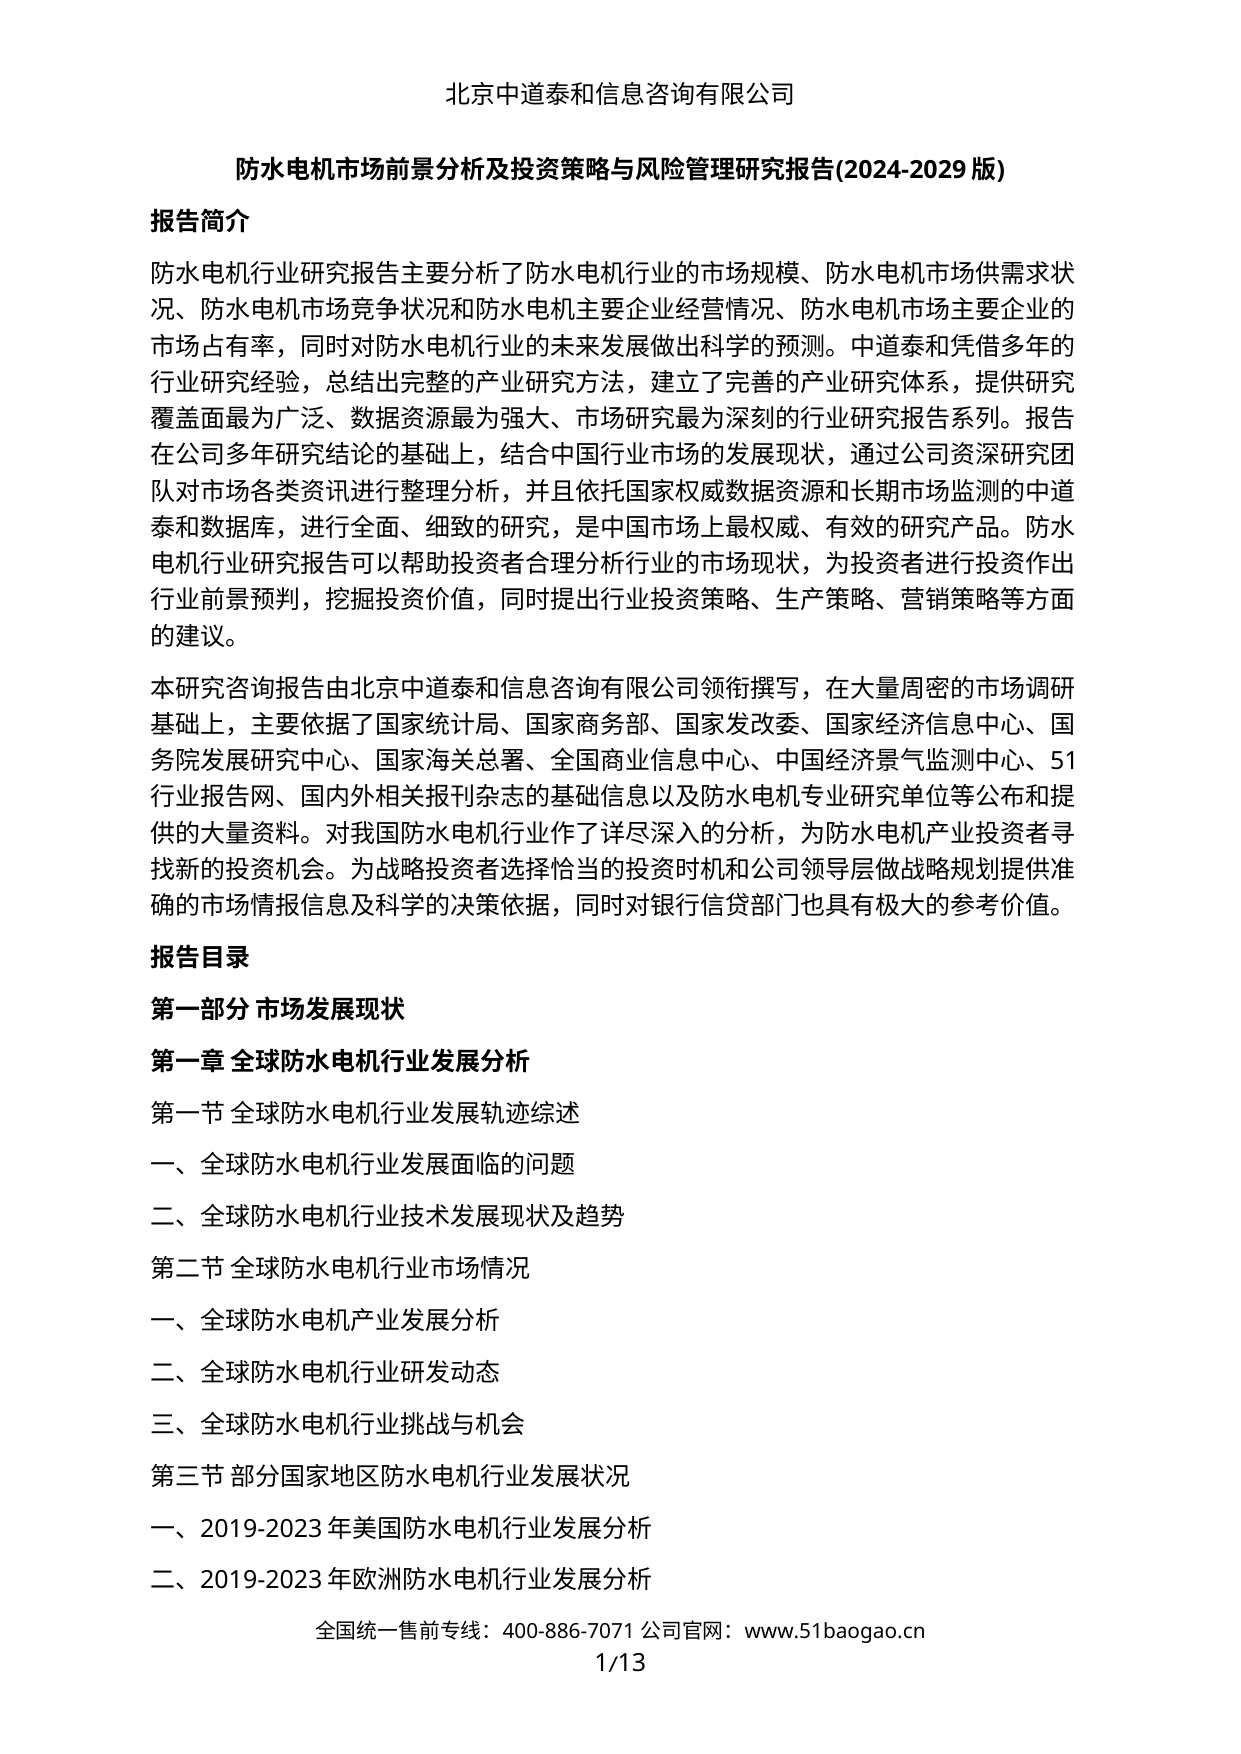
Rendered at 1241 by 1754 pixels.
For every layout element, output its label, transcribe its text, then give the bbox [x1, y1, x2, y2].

text 二、全球防水电机行业研发动态 [150, 1352, 1090, 1389]
text 第一节 全球防水电机行业发展轨迹综述 [150, 1093, 1090, 1129]
text 防水电机行业研究报告主要分析了防水电机行业的市场规模、防水电机市场供需求状况、防水电机市场竞争状况和防水电机主要企业经营情况、防水电机市场主要企业的市场占有率，同时对防水电机行业的未来发展做出科学的预测。中道泰和凭借多年的行业研究经验，总结出完整的产业研究方法，建立了完善的产业研究体系，提供研究覆盖面最为广泛、数据资源最为强大、市场研究最为深刻的行业研究报告系列。报告在公司多年研究结论的基础上，结合中国行业市场的发展现状，通过公司资深研究团队对市场各类资讯进行整理分析，并且依托国家权威数据资源和长期市场监测的中道泰和数据库，进行全面、细致的研究，是中国市场上最权威、有效的研究产品。防水电机行业研究报告可以帮助投资者合理分析行业的市场现状，为投资者进行投资作出行业前景预判，挖掘投资价值，同时提出行业投资策略、生产策略、营销策略等方面的建议。 [150, 254, 1090, 652]
text 一、2019-2023年美国防水电机行业发展分析 [150, 1508, 1090, 1544]
text 一、全球防水电机产业发展分析 [150, 1301, 1090, 1337]
text 第三节 部分国家地区防水电机行业发展状况 [150, 1456, 1090, 1492]
text 报告简介 [150, 202, 1090, 238]
text 二、全球防水电机行业技术发展现状及趋势 [150, 1197, 1090, 1233]
text 第二节 全球防水电机行业市场情况 [150, 1249, 1090, 1285]
text 一、全球防水电机行业发展面临的问题 [150, 1145, 1090, 1181]
text 二、2019-2023年欧洲防水电机行业发展分析 [150, 1560, 1090, 1596]
text 防水电机市场前景分析及投资策略与风险管理研究报告(2024-2029版) [150, 150, 1090, 186]
text 本研究咨询报告由北京中道泰和信息咨询有限公司领衔撰写，在大量周密的市场调研基础上，主要依据了国家统计局、国家商务部、国家发改委、国家经济信息中心、国务院发展研究中心、国家海关总署、全国商业信息中心、中国经济景气监测中心、51行业报告网、国内外相关报刊杂志的基础信息以及防水电机专业研究单位等公布和提供的大量资料。对我国防水电机行业作了详尽深入的分析，为防水电机产业投资者寻找新的投资机会。为战略投资者选择恰当的投资时机和公司领导层做战略规划提供准确的市场情报信息及科学的决策依据，同时对银行信贷部门也具有极大的参考价值。 [150, 668, 1090, 922]
text 三、全球防水电机行业挑战与机会 [150, 1404, 1090, 1441]
text 第一部分 市场发展现状 [150, 989, 1090, 1026]
text 第一章 全球防水电机行业发展分析 [150, 1041, 1090, 1077]
text 报告目录 [150, 937, 1090, 974]
